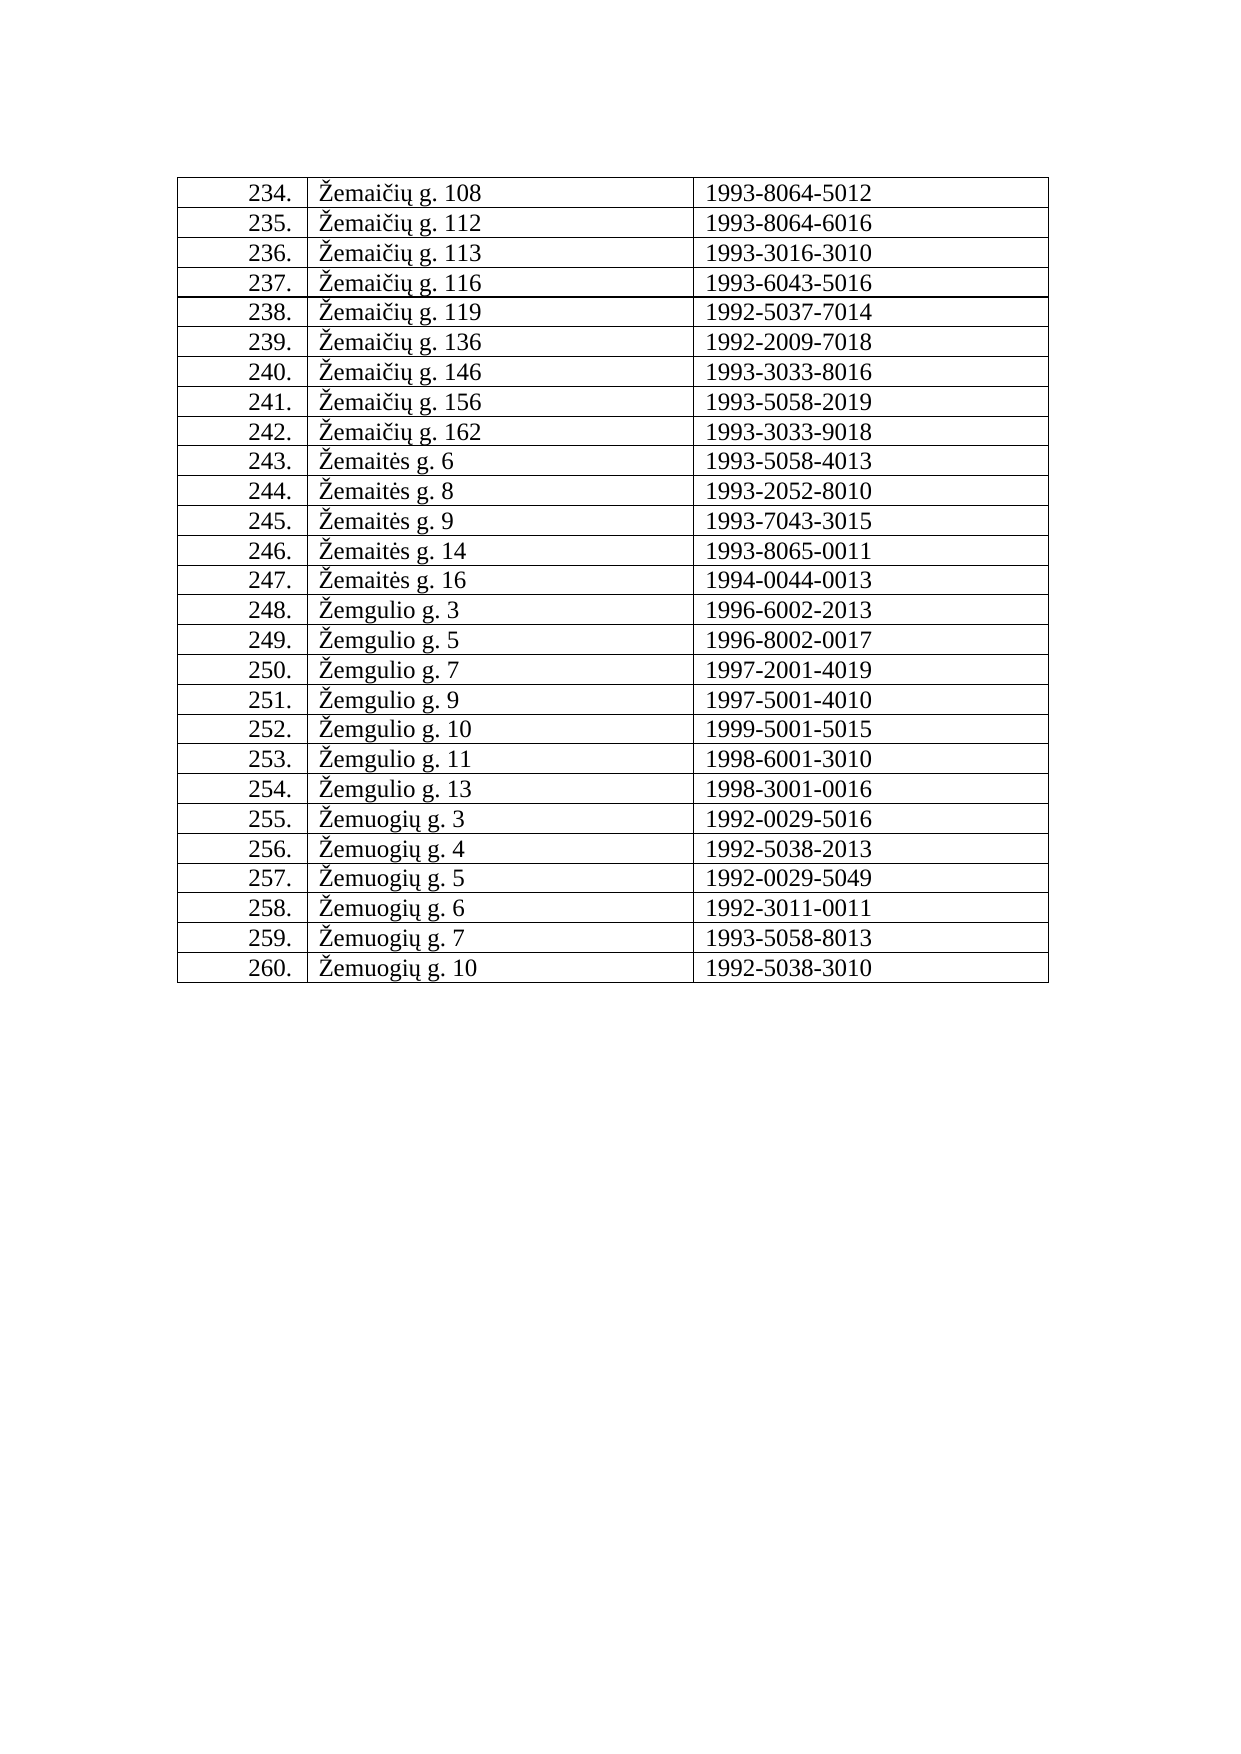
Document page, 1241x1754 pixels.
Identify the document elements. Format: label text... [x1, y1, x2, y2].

table_cell 1992-5038-3010 [694, 953, 1048, 982]
table_cell 1993-3033-9018 [694, 417, 1048, 445]
table_cell Žemaitės g. 6 [308, 446, 693, 475]
table_cell Žemgulio g. 5 [308, 625, 693, 654]
table_cell Žemaitės g. 9 [308, 506, 693, 535]
table_cell 1993-8064-6016 [694, 208, 1048, 237]
table_cell Žemaičių g. 116 [308, 268, 693, 296]
table_cell Žemuogių g. 5 [308, 864, 693, 892]
table_cell 1993-6043-5016 [694, 268, 1048, 296]
table_cell Žemaičių g. 108 [308, 178, 693, 207]
table_cell Žemaičių g. 113 [308, 238, 693, 267]
table_cell Žemaičių g. 136 [308, 327, 693, 356]
table_cell Žemaičių g. 119 [308, 298, 693, 326]
table_cell 1993-3033-8016 [694, 357, 1048, 386]
table_cell Žemuogių g. 10 [308, 953, 693, 982]
table_cell [178, 774, 307, 803]
table_cell [178, 298, 307, 326]
table_cell Žemgulio g. 10 [308, 715, 693, 743]
table_cell [178, 417, 307, 445]
table_cell [178, 744, 307, 773]
table_cell 1996-8002-0017 [694, 625, 1048, 654]
table_cell [178, 506, 307, 535]
table_cell 1996-6002-2013 [694, 595, 1048, 624]
table_cell 1993-8065-0011 [694, 536, 1048, 564]
table_cell [178, 923, 307, 952]
table_cell 1997-5001-4010 [694, 685, 1048, 713]
table_cell [178, 893, 307, 922]
table_cell 1997-2001-4019 [694, 655, 1048, 684]
table_cell 1992-5037-7014 [694, 298, 1048, 326]
table_cell Žemgulio g. 7 [308, 655, 693, 684]
table_cell [178, 476, 307, 505]
table_cell [178, 208, 307, 237]
table_cell [178, 238, 307, 267]
table_cell Žemaitės g. 14 [308, 536, 693, 564]
table_cell [178, 357, 307, 386]
table_cell 1993-5058-8013 [694, 923, 1048, 952]
table_cell [178, 327, 307, 356]
table_cell [178, 685, 307, 713]
table_cell [178, 625, 307, 654]
table_cell Žemuogių g. 4 [308, 834, 693, 862]
table_cell Žemuogių g. 6 [308, 893, 693, 922]
table_cell 1999-5001-5015 [694, 715, 1048, 743]
table_cell [178, 595, 307, 624]
table_cell 1998-6001-3010 [694, 744, 1048, 773]
table_cell [178, 715, 307, 743]
table_cell [178, 655, 307, 684]
table_cell 1998-3001-0016 [694, 774, 1048, 803]
table_cell Žemaitės g. 8 [308, 476, 693, 505]
table_cell Žemaitės g. 16 [308, 566, 693, 594]
table_cell [178, 864, 307, 892]
table_cell 1992-5038-2013 [694, 834, 1048, 862]
table_cell [178, 178, 307, 207]
table_cell [178, 566, 307, 594]
table_cell 1993-2052-8010 [694, 476, 1048, 505]
table_cell 1993-5058-4013 [694, 446, 1048, 475]
table_cell [178, 804, 307, 833]
table_cell 1993-8064-5012 [694, 178, 1048, 207]
table_cell [178, 446, 307, 475]
table_cell 1992-3011-0011 [694, 893, 1048, 922]
table_cell Žemaičių g. 146 [308, 357, 693, 386]
table_cell 1994-0044-0013 [694, 566, 1048, 594]
table_cell 1993-3016-3010 [694, 238, 1048, 267]
table_cell 1992-0029-5049 [694, 864, 1048, 892]
table_cell 1993-5058-2019 [694, 387, 1048, 416]
table_cell 1992-0029-5016 [694, 804, 1048, 833]
table_cell Žemaičių g. 112 [308, 208, 693, 237]
table_cell [178, 387, 307, 416]
table_cell [178, 834, 307, 862]
table_cell Žemaičių g. 156 [308, 387, 693, 416]
table_cell [178, 953, 307, 982]
table_cell Žemuogių g. 7 [308, 923, 693, 952]
table_cell Žemgulio g. 9 [308, 685, 693, 713]
table_cell [178, 268, 307, 296]
table_cell Žemgulio g. 11 [308, 744, 693, 773]
table_cell Žemuogių g. 3 [308, 804, 693, 833]
table_cell Žemaičių g. 162 [308, 417, 693, 445]
table_cell 1993-7043-3015 [694, 506, 1048, 535]
table_cell [178, 536, 307, 564]
table_cell Žemgulio g. 13 [308, 774, 693, 803]
table_cell Žemgulio g. 3 [308, 595, 693, 624]
table_cell 1992-2009-7018 [694, 327, 1048, 356]
